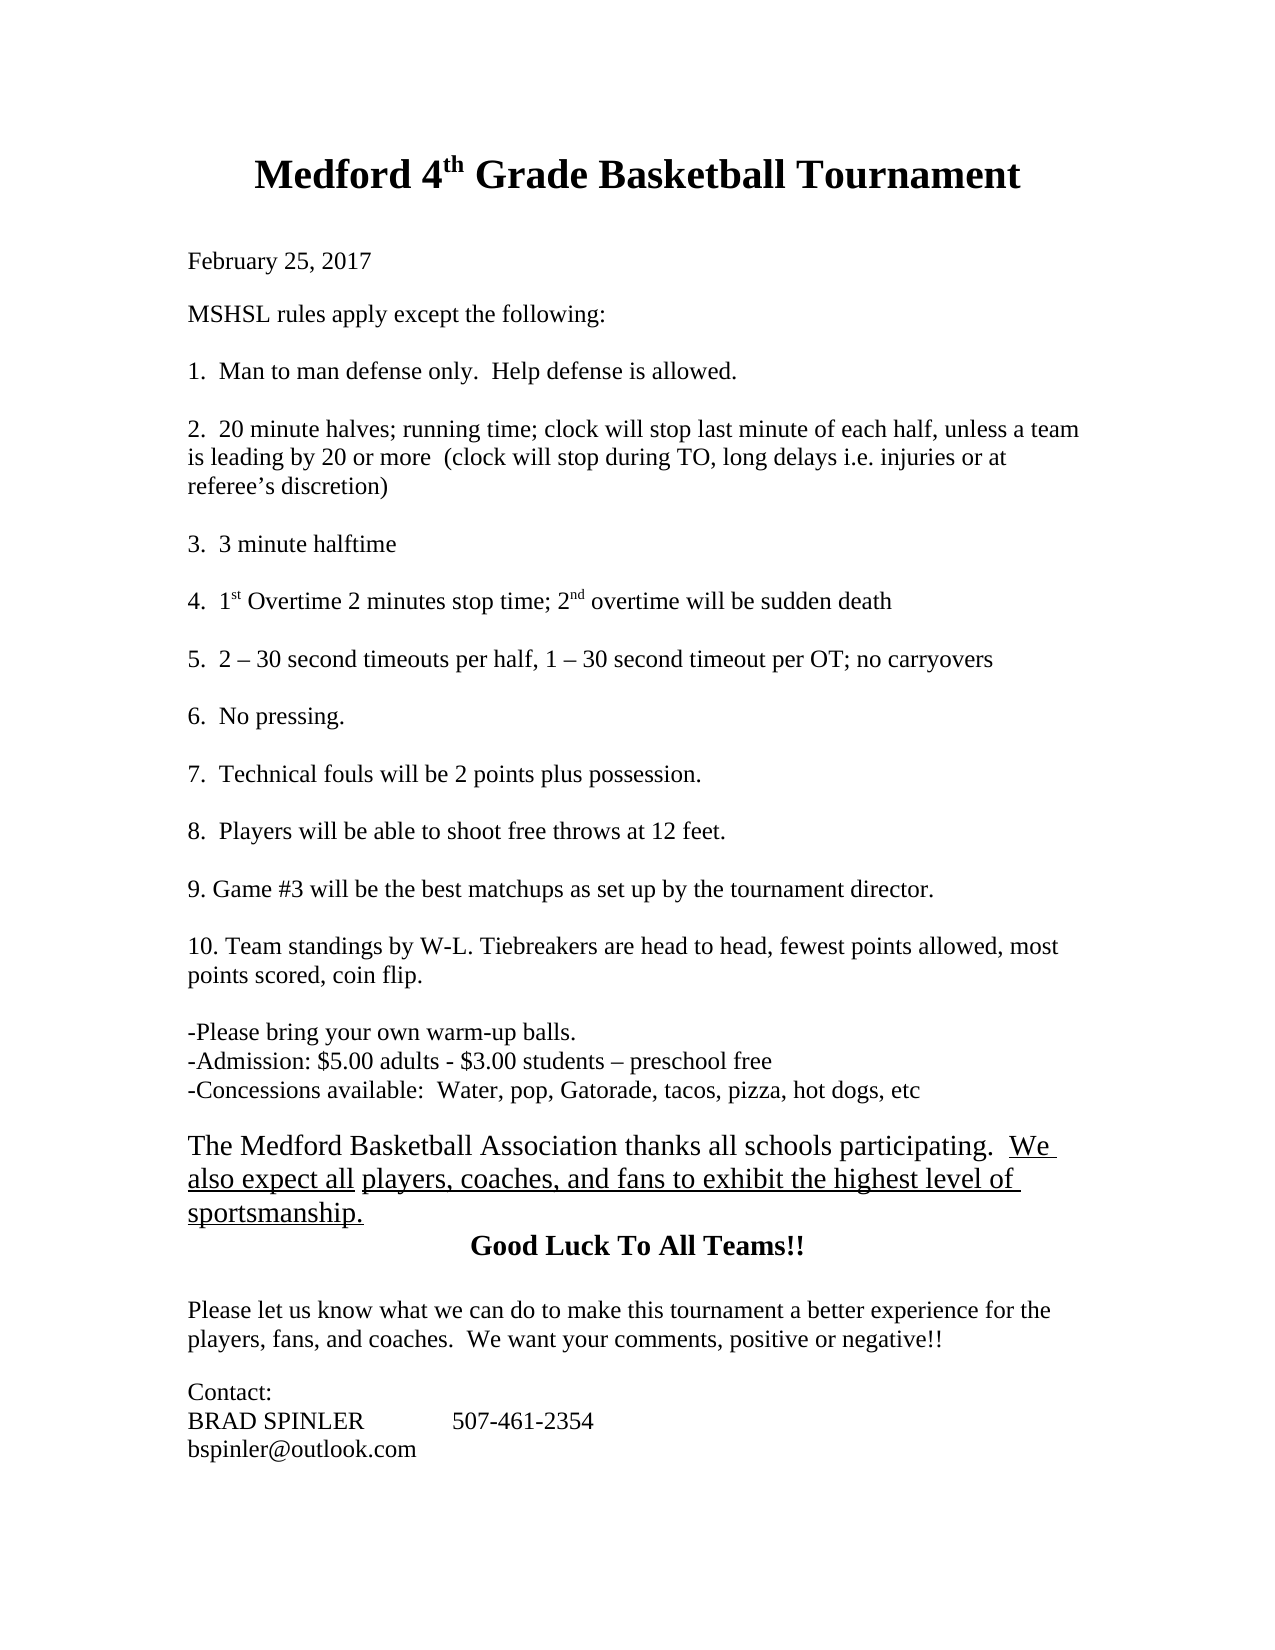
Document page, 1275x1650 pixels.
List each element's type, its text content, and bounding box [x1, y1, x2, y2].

text 4. 1st Overtime 2 minutes stop time; 2nd overtime will be sudden death [187, 586, 1087, 615]
text -Please bring your own warm-up balls. [187, 1017, 1087, 1046]
text Please let us know what we can do to make this tournament a better experience for the players, fans, and coaches. We want your comments, positive or negative!! [187, 1295, 1087, 1353]
text 2. 20 minute halves; running time; clock will stop last minute of each half, unless a team is leading by 20 or more (clock will stop during TO, long delays i.e. injuries or at referee’s discretion) [187, 414, 1087, 500]
text 1. Man to man defense only. Help defense is allowed. [187, 356, 1087, 385]
text The Medford Basketball Association thanks all schools participating. We also expect all players, coaches, and fans to exhibit the highest level of sportsmanship. [187, 1128, 1087, 1228]
text Medford 4th Grade Basketball Tournament [187, 150, 1087, 198]
text 7. Technical fouls will be 2 points plus possession. [187, 759, 1087, 787]
text MSHSL rules apply except the following: [187, 299, 1087, 327]
text 6. No pressing. [187, 701, 1087, 730]
text -Concessions available: Water, pop, Gatorade, tacos, pizza, hot dogs, etc [187, 1075, 1087, 1104]
text bspinler@outlook.com [187, 1434, 1087, 1463]
text 9. Game #3 will be the best matchups as set up by the tournament director. [187, 874, 1087, 902]
text 8. Players will be able to shoot free throws at 12 feet. [187, 816, 1087, 845]
text 5. 2 – 30 second timeouts per half, 1 – 30 second timeout per OT; no carryovers [187, 644, 1087, 672]
text 10. Team standings by W-L. Tiebreakers are head to head, fewest points allowed, most points scored, coin flip. [187, 931, 1087, 989]
text -Admission: $5.00 adults - $3.00 students – preschool free [187, 1046, 1087, 1075]
text February 25, 2017 [187, 246, 1087, 274]
text Contact: [187, 1377, 1087, 1406]
text Good Luck To All Teams!! [187, 1228, 1087, 1262]
text BRAD SPINLER 507-461-2354 [187, 1406, 1087, 1434]
text 3. 3 minute halftime [187, 529, 1087, 557]
